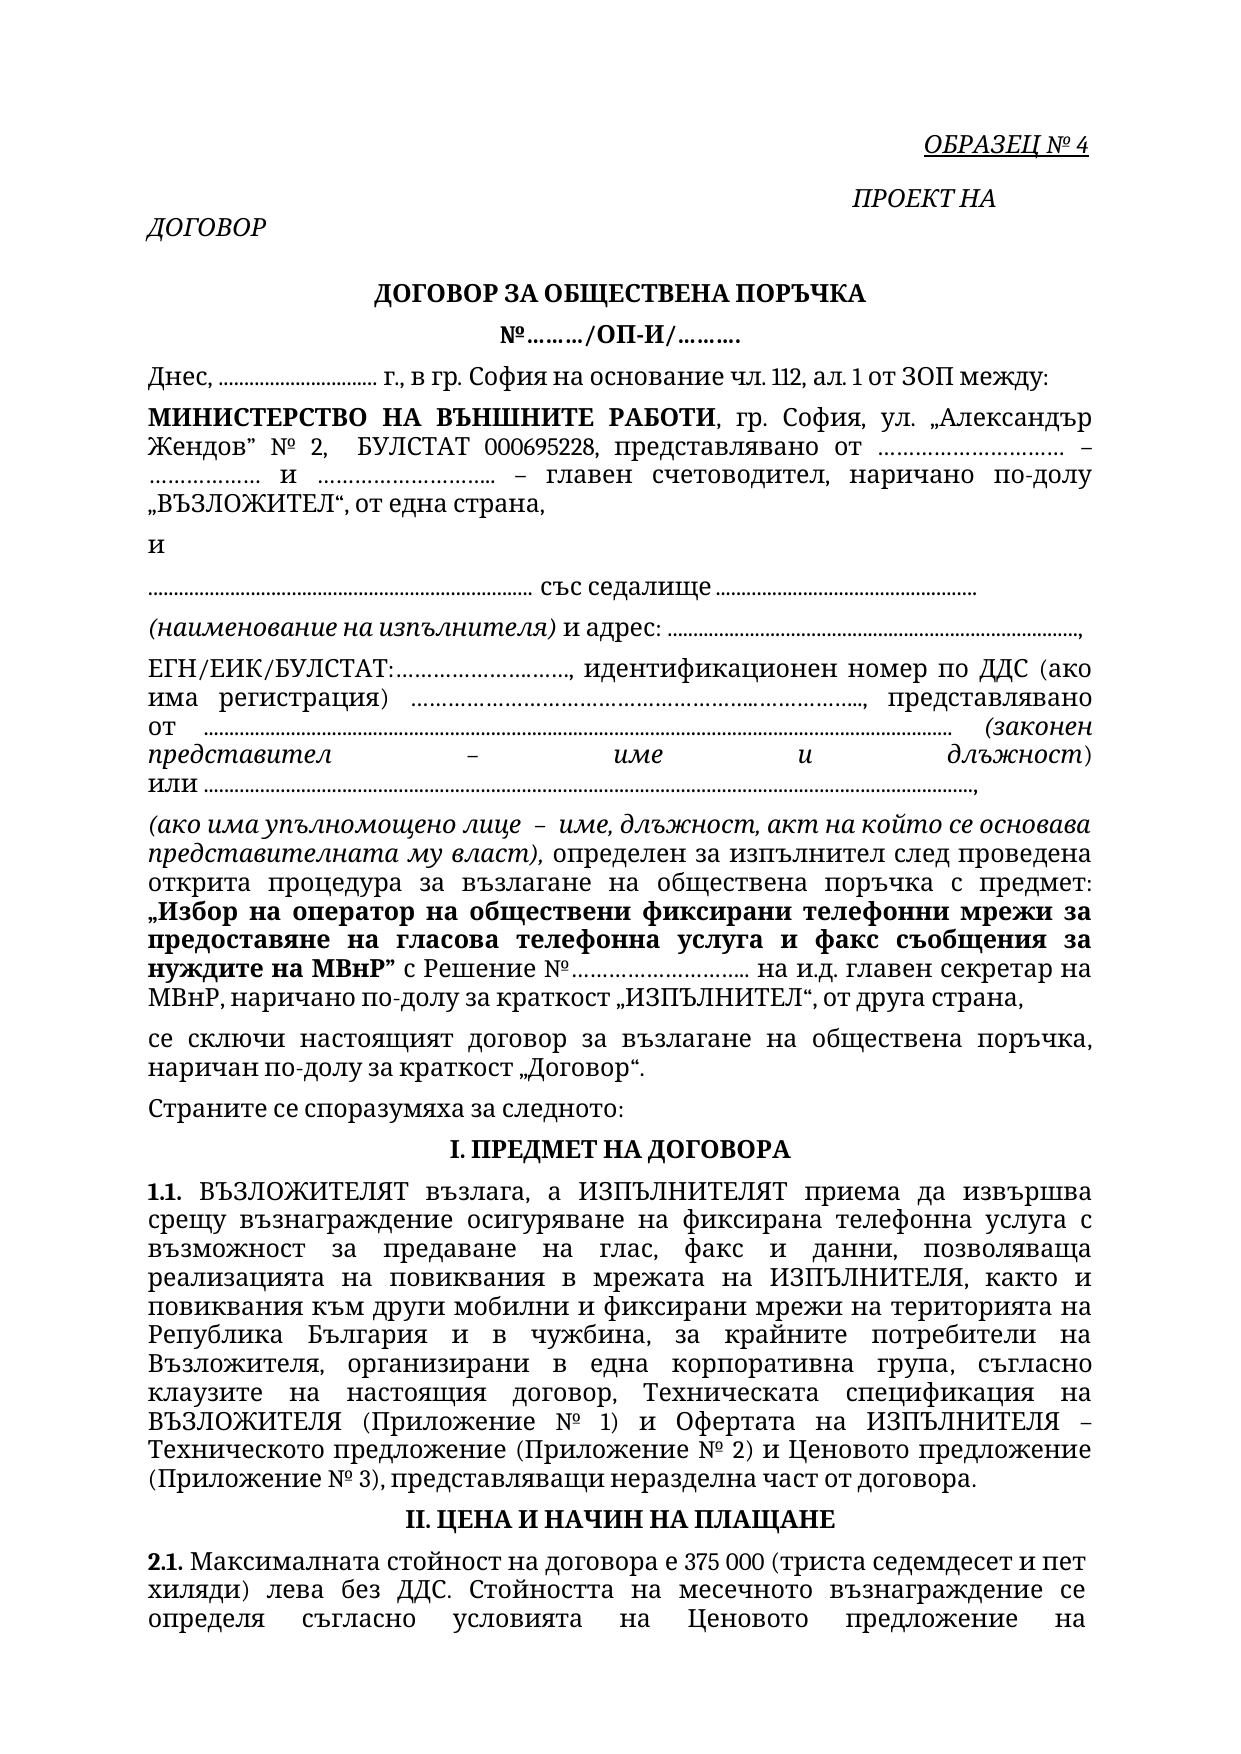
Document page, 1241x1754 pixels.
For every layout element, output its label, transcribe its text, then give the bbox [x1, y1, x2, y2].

text МИНИСТЕРСТВО НА ВЪНШНИТЕ РАБОТИ, гр. София, ул. „Александър Жендов” № 2, БУЛСТАТ 000695228, представлявано от ………………………… – ……………… и ……………………….. – главен счетоводител, наричано по-долу „ВЪЗЛОЖИТЕЛ“, от една страна, [148, 404, 1093, 519]
text 1.1. ВЪЗЛОЖИТЕЛЯТ възлага, а ИЗПЪЛНИТЕЛЯТ приема да извършва срещу възнаграждение осигуряване на фиксирана телефонна услуга с възможност за предаване на глас, факс и данни, позволяваща реализацията на повиквания в мрежата на ИЗПЪЛНИТЕЛЯ, както и повиквания към други мобилни и фиксирани мрежи на територията на Република България и в чужбина, за крайните потребители на Възложителя, организирани в една корпоративна група, съгласно клаузите на настоящия договор, Техническата спецификация на ВЪЗЛОЖИТЕЛЯ (Приложение № 1) и Офертата на ИЗПЪЛНИТЕЛЯ – Техническото предложение (Приложение № 2) и Ценовото предложение (Приложение № 3), представляващи неразделна част от договора. [148, 1177, 1093, 1494]
text ........................................................................... със седалище ................................................... [148, 572, 1093, 601]
text (ако има упълномощено лице – име, длъжност, акт на който се основава представителната му власт), определен за изпълнител след проведена открита процедура за възлагане на обществена поръчка с предмет: „Избор на оператор на обществени фиксирани телефонни мрежи за предоставяне на гласова телефонна услуга и факс съобщения за нуждите на МВнР” с Решение №……………………….. на и.д. главен секретар на МВнР, наричано по-долу за краткост „ИЗПЪЛНИТЕЛ“, от друга страна, [148, 811, 1093, 1012]
text ЕГН/ЕИК/БУЛСТАТ:………………….……, идентификационен номер по ДДС (ако има регистрация) ………………………………………………..…………….., представлявано от .................................................................................................................................................. (законен представител – име и длъжност) или ......................................................................................................................................................, [148, 655, 1093, 799]
text и [148, 531, 1093, 560]
subtitle ПРОЕКТ НА ДОГОВОР [148, 185, 1093, 242]
text се сключи настоящият договор за възлагане на обществена поръчка, наричан по-долу за краткост „Договор“. [148, 1025, 1093, 1082]
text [148, 1547, 1086, 1634]
text (наименование на изпълнителя) и адрес: ................................................................................, [148, 614, 1093, 642]
text ДОГОВОР ЗА ОБЩЕСТВЕНА ПОРЪЧКА [148, 280, 1093, 309]
text І. ПРЕДМЕТ НА ДОГОВОРА [148, 1136, 1093, 1165]
text ІІ. ЦЕНА И НАЧИН НА ПЛАЩАНЕ [148, 1506, 1093, 1535]
text ОБРАЗЕЦ № 4 [148, 131, 1093, 160]
text Страните се споразумяха за следното: [148, 1095, 1093, 1124]
text №………/ОП-И/………. [148, 321, 1093, 350]
text Днес, ............................... г., в гр. София на основание чл. 112, ал. 1 от ЗОП между: [148, 362, 1093, 391]
